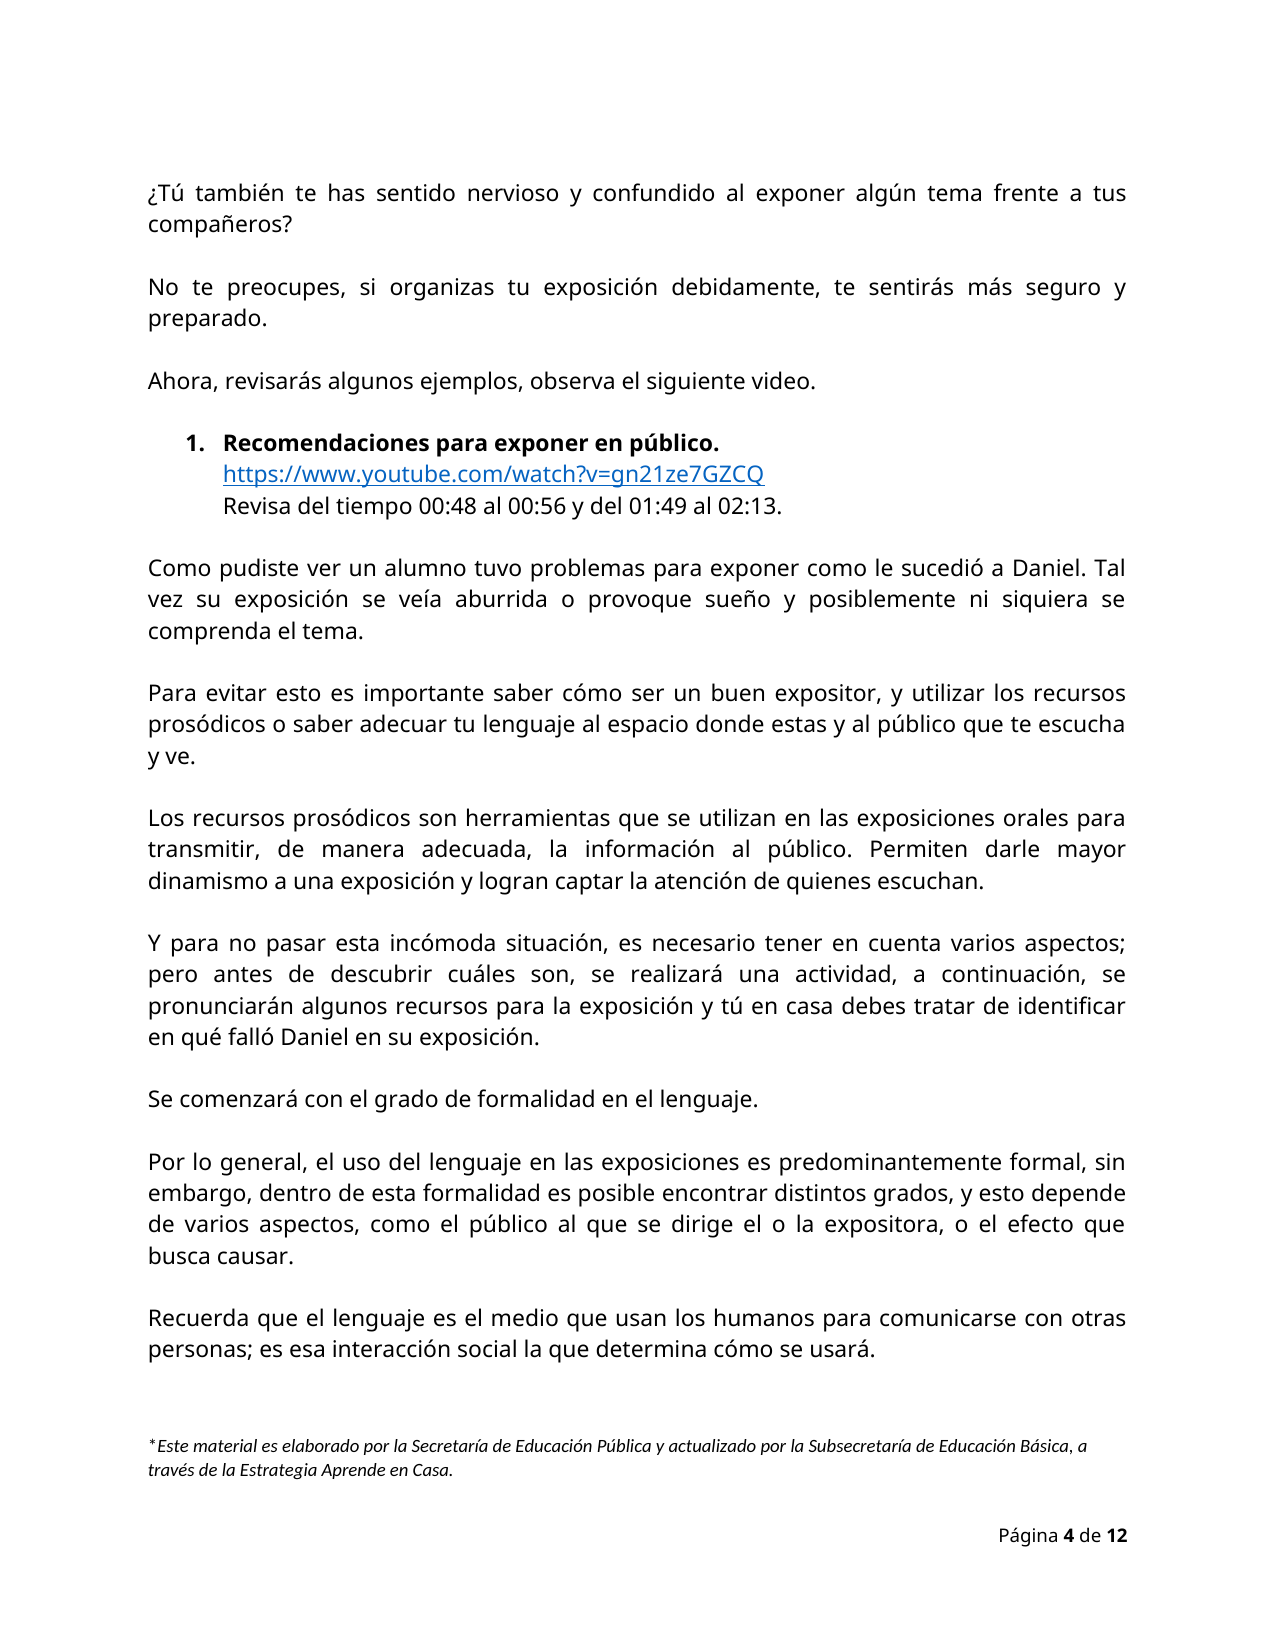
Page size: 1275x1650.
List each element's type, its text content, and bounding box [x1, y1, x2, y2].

text Para evitar esto es importante saber cómo ser un buen expositor, y utilizar los recursos prosódicos o saber adecuar tu lenguaje al espacio donde estas y al público que te escucha y ve. [148, 677, 1127, 771]
text Por lo general, el uso del lenguaje en las exposiciones es predominantemente formal, sin embargo, dentro de esta formalidad es posible encontrar distintos grados, y esto depende de varios aspectos, como el público al que se dirige el o la expositora, o el efecto que busca causar. [148, 1146, 1127, 1271]
list https://www.youtube.com/watch?v=gn21ze7GZCQ [223, 458, 1127, 490]
text ¿Tú también te has sentido nervioso y confundido al exponer algún tema frente a tus compañeros? [148, 177, 1127, 240]
text Los recursos prosódicos son herramientas que se utilizan en las exposiciones orales para transmitir, de manera adecuada, la información al público. Permiten darle mayor dinamismo a una exposición y logran captar la atención de quienes escuchan. [148, 802, 1127, 896]
text Y para no pasar esta incómoda situación, es necesario tener en cuenta varios aspectos; pero antes de descubrir cuáles son, se realizará una actividad, a continuación, se pronunciarán algunos recursos para la exposición y tú en casa debes tratar de identificar en qué falló Daniel en su exposición. [148, 927, 1127, 1052]
list Revisa del tiempo 00:48 al 00:56 y del 01:49 al 02:13. [223, 490, 1127, 521]
text Se comenzará con el grado de formalidad en el lenguaje. [148, 1083, 1127, 1115]
text Como pudiste ver un alumno tuvo problemas para exponer como le sucedió a Daniel. Tal vez su exposición se veía aburrida o provoque sueño y posiblemente ni siquiera se comprenda el tema. [148, 552, 1127, 646]
list Recomendaciones para exponer en público. [185, 427, 1127, 458]
text Recuerda que el lenguaje es el medio que usan los humanos para comunicarse con otras personas; es esa interacción social la que determina cómo se usará. [148, 1302, 1127, 1365]
text No te preocupes, si organizas tu exposición debidamente, te sentirás más seguro y preparado. [148, 271, 1127, 333]
text Ahora, revisarás algunos ejemplos, observa el siguiente video. [148, 365, 1127, 396]
